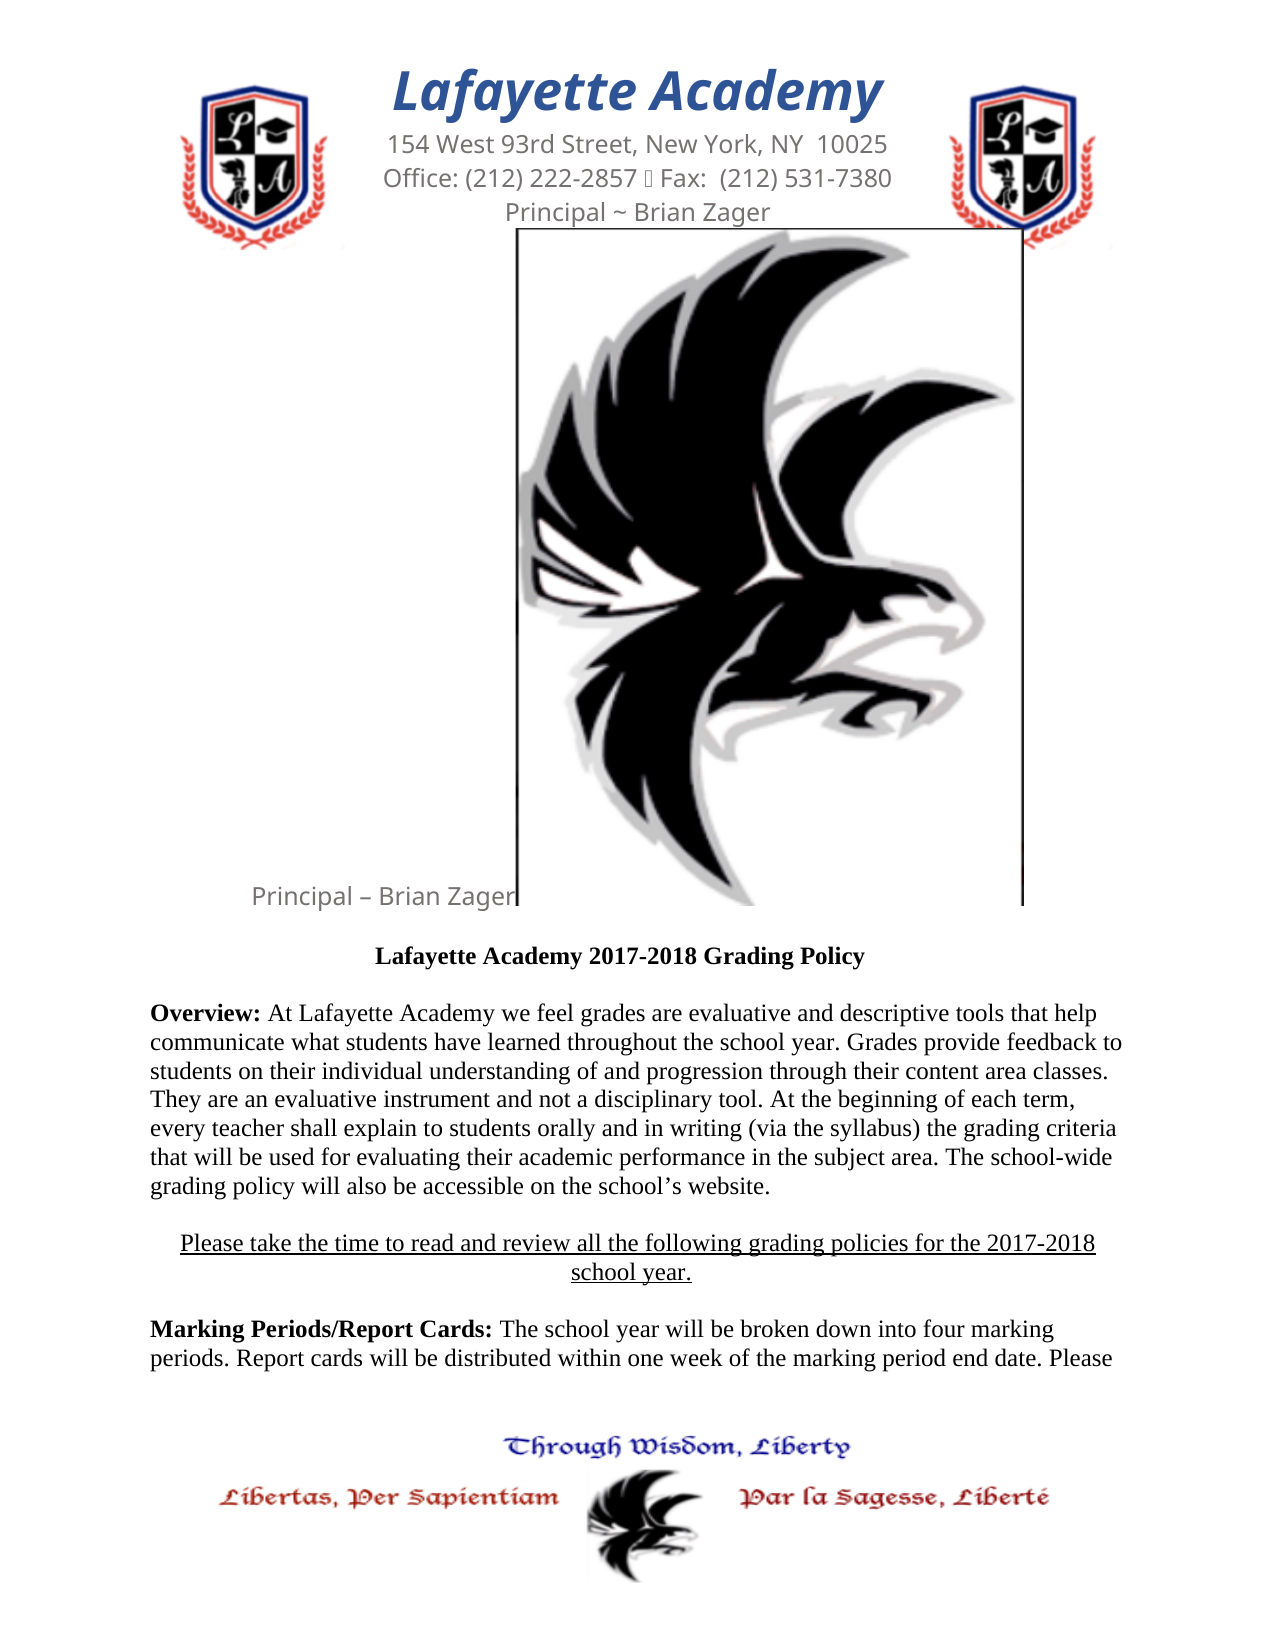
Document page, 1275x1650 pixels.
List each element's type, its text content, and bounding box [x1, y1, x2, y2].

text Please take the time to read and review all the following grading policies for the 2017-2018 school year. [150, 1228, 1125, 1286]
text Lafayette Academy 2017-2018 Grading Policy [300, 941, 1125, 969]
text Marking Periods/Report Cards: The school year will be broken down into four marking periods. Report cards will be distributed within one week of the marking period end date. Please refer to the Lafayette Academy Parent Calendar for specific marking period end and distribution dates. [150, 1314, 1125, 1372]
picture [515, 71, 1114, 906]
text Overview: At Lafayette Academy we feel grades are evaluative and descriptive tools that help communicate what students have learned throughout the school year. Grades provide feedback to students on their individual understanding of and progression through their content area classes. They are an evaluative instrument and not a disciplinary tool. At the beginning of each term, every teacher shall explain to students orally and in writing (via the syllabus) the grading criteria that will be used for evaluating their academic performance in the subject area. The school-wide grading policy will also be accessible on the school’s website. [150, 998, 1125, 1199]
picture [168, 71, 346, 260]
picture [150, 1419, 1125, 1588]
